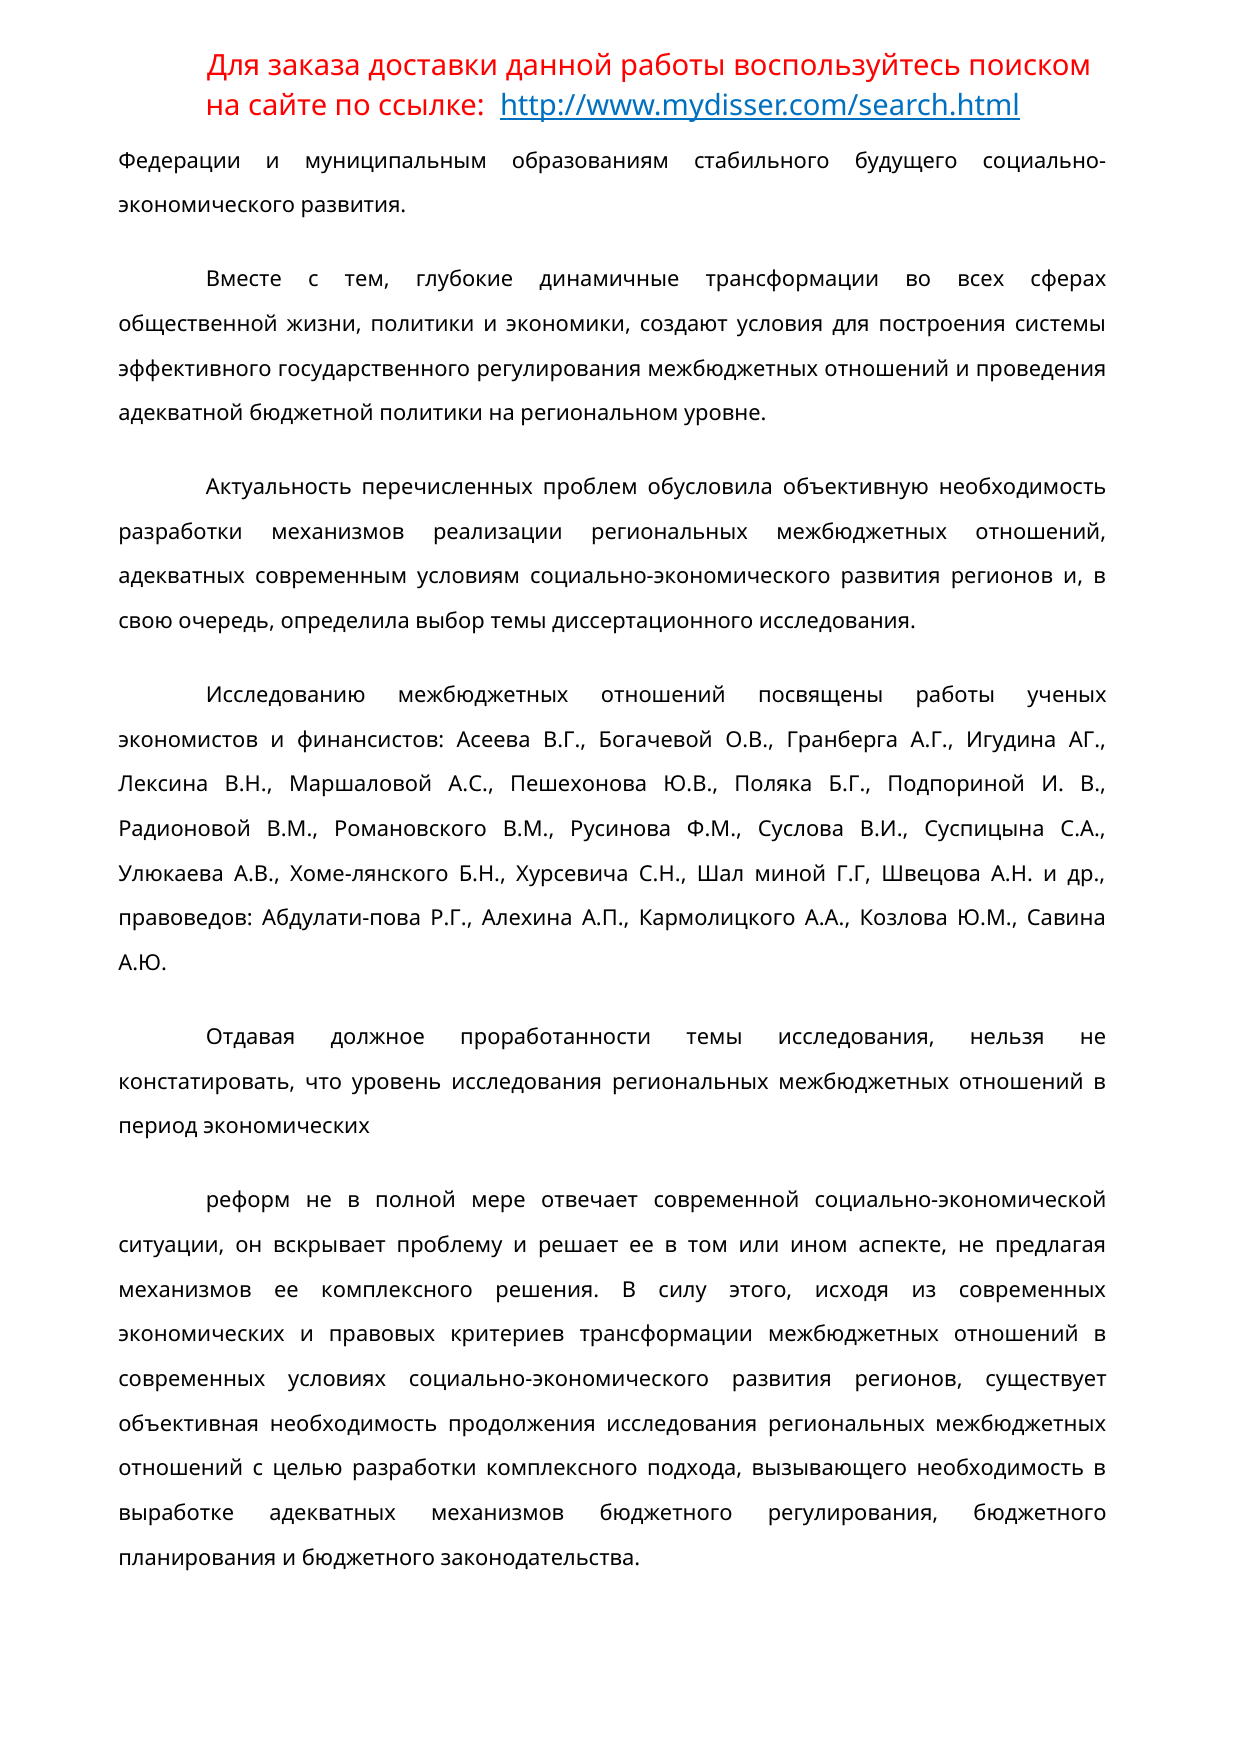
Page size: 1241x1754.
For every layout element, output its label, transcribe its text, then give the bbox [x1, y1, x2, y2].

text Актуальность перечисленных проблем обусловила объективную необходимость разработки механизмов реализации региональных межбюджетных отношений, адекватных современным условиям социально-экономического развития регионов и, в свою очередь, определила выбор темы диссертационного исследования. [118, 471, 1107, 635]
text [118, 144, 1107, 219]
text реформ не в полной мере отвечает современной социально-экономической ситуации, он вскрывает проблему и решает ее в том или ином аспекте, не предлагая механизмов ее комплексного решения. В силу этого, исходя из современных экономических и правовых критериев трансформации межбюджетных отношений в современных условиях социально-экономического развития регионов, существует объективная необходимость продолжения исследования региональных межбюджетных отношений с целью разработки комплексного подхода, вызывающего необходимость в выработке адекватных механизмов бюджетного регулирования, бюджетного планирования и бюджетного законодательства. [118, 1184, 1107, 1571]
text Исследованию межбюджетных отношений посвящены работы ученых экономистов и финансистов: Асеева В.Г., Богачевой О.В., Гранберга А.Г., Игудина АГ., Лексина В.Н., Маршаловой А.С., Пешехонова Ю.В., Поляка Б.Г., Подпориной И. В., Радионовой В.М., Романовского В.М., Русинова Ф.М., Суслова В.И., Суспицына С.А., Улюкаева А.В., Хоме-лянского Б.Н., Хурсевича С.Н., Шал миной Г.Г, Швецова А.Н. и др., правоведов: Абдулати-пова Р.Г., Алехина А.П., Кармолицкого А.А., Козлова Ю.М., Савина А.Ю. [118, 679, 1107, 977]
text Отдавая должное проработанности темы исследования, нельзя не констатировать, что уровень исследования региональных межбюджетных отношений в период экономических [118, 1021, 1107, 1140]
text Вместе с тем, глубокие динамичные трансформации во всех сферах общественной жизни, политики и экономики, создают условия для построения системы эффективного государственного регулирования межбюджетных отношений и проведения адекватной бюджетной политики на региональном уровне. [118, 263, 1107, 427]
